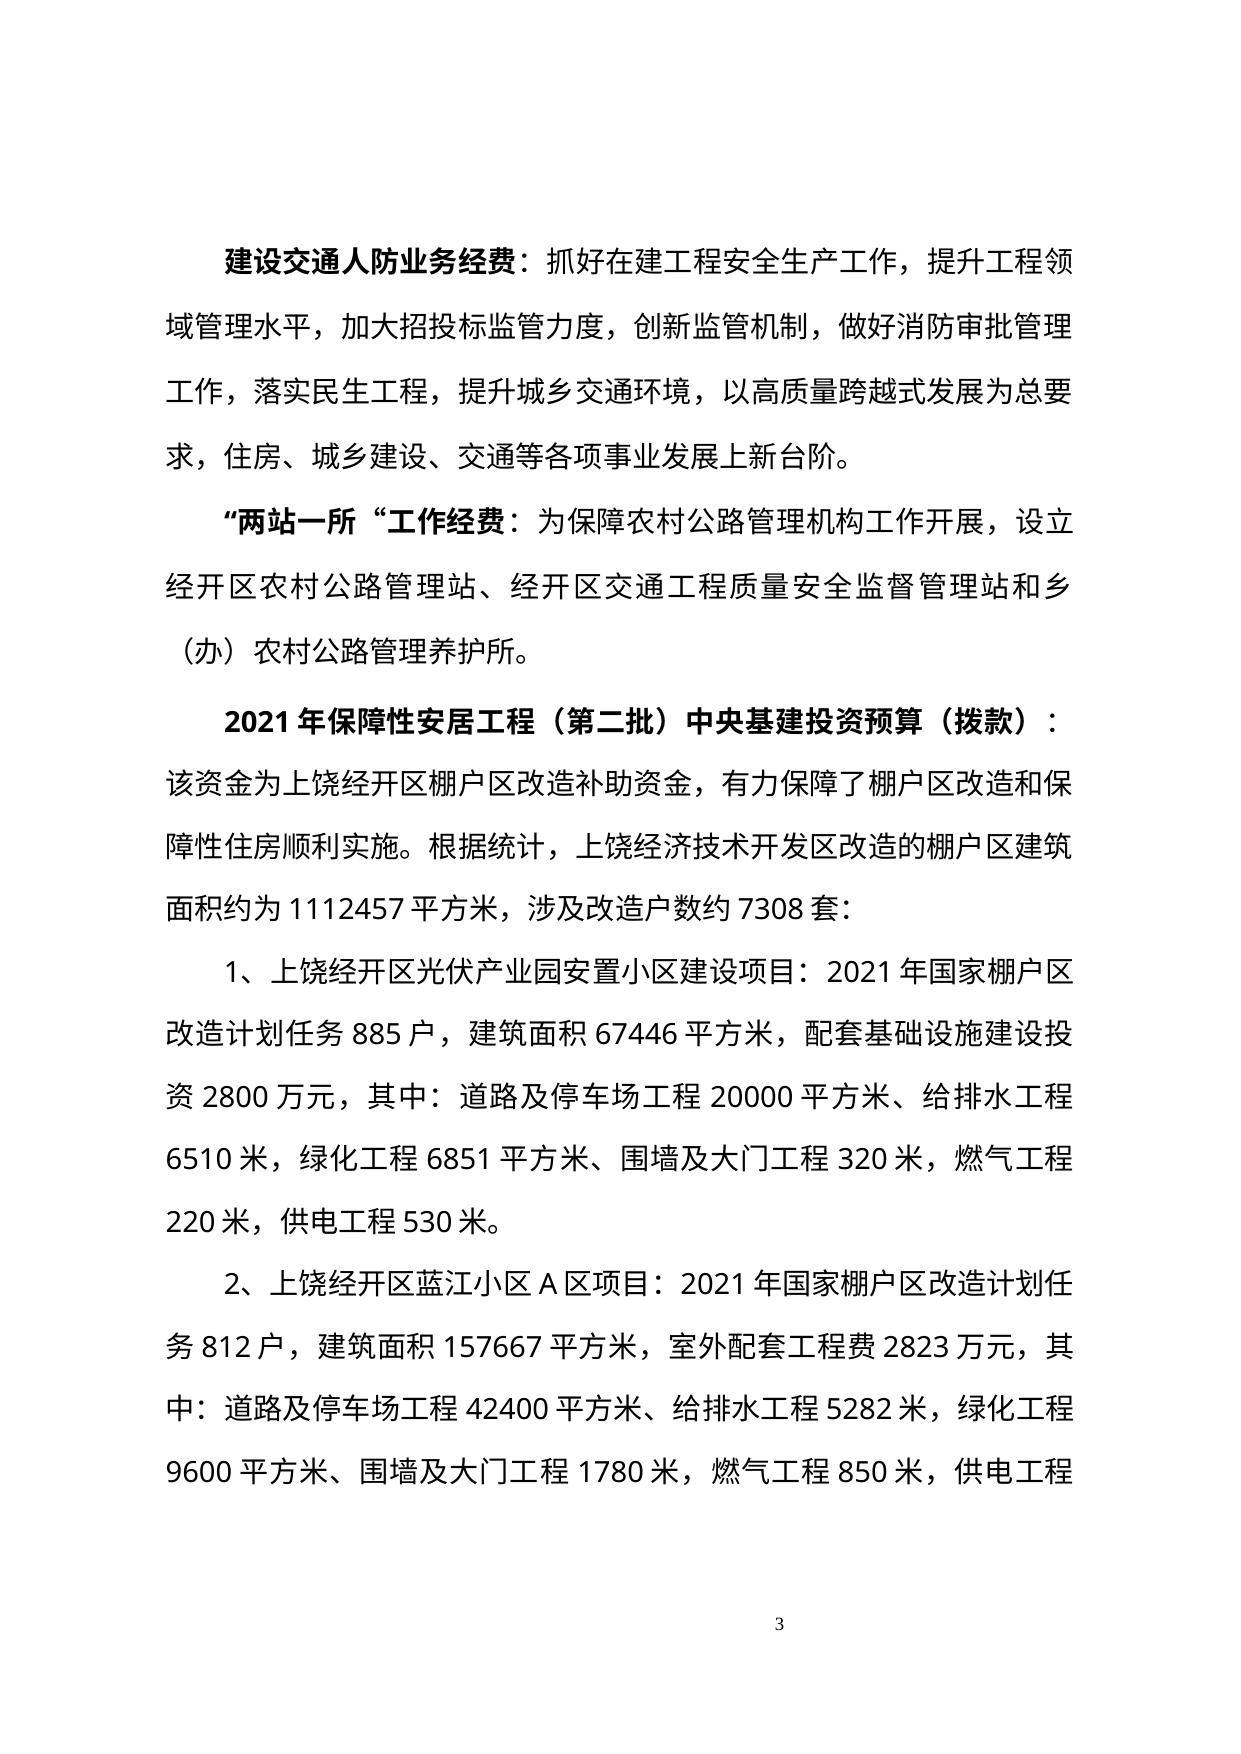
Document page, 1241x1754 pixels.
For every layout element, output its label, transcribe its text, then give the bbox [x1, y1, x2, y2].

list 1、上饶经开区光伏产业园安置小区建设项目：2021年国家棚户区改造计划任务885户，建筑面积67446平方米，配套基础设施建设投资2800万元，其中：道路及停车场工程20000平方米、给排水工程6510米，绿化工程6851平方米、围墙及大门工程320米，燃气工程220米，供电工程530米。 [165, 932, 1075, 1244]
text 建设交通人防业务经费：抓好在建工程安全生产工作，提升工程领域管理水平，加大招投标监管力度，创新监管机制，做好消防审批管理工作，落实民生工程，提升城乡交通环境，以高质量跨越式发展为总要求，住房、城乡建设、交通等各项事业发展上新台阶。 [165, 227, 1075, 487]
text “两站一所“工作经费：为保障农村公路管理机构工作开展，设立经开区农村公路管理站、经开区交通工程质量安全监督管理站和乡（办）农村公路管理养护所。 [165, 487, 1075, 682]
list 2021年保障性安居工程（第二批）中央基建投资预算（拨款）：该资金为上饶经开区棚户区改造补助资金，有力保障了棚户区改造和保障性住房顺利实施。根据统计，上饶经济技术开发区改造的棚户区建筑面积约为1112457平方米，涉及改造户数约7308套： [165, 682, 1075, 932]
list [165, 1244, 1075, 1494]
